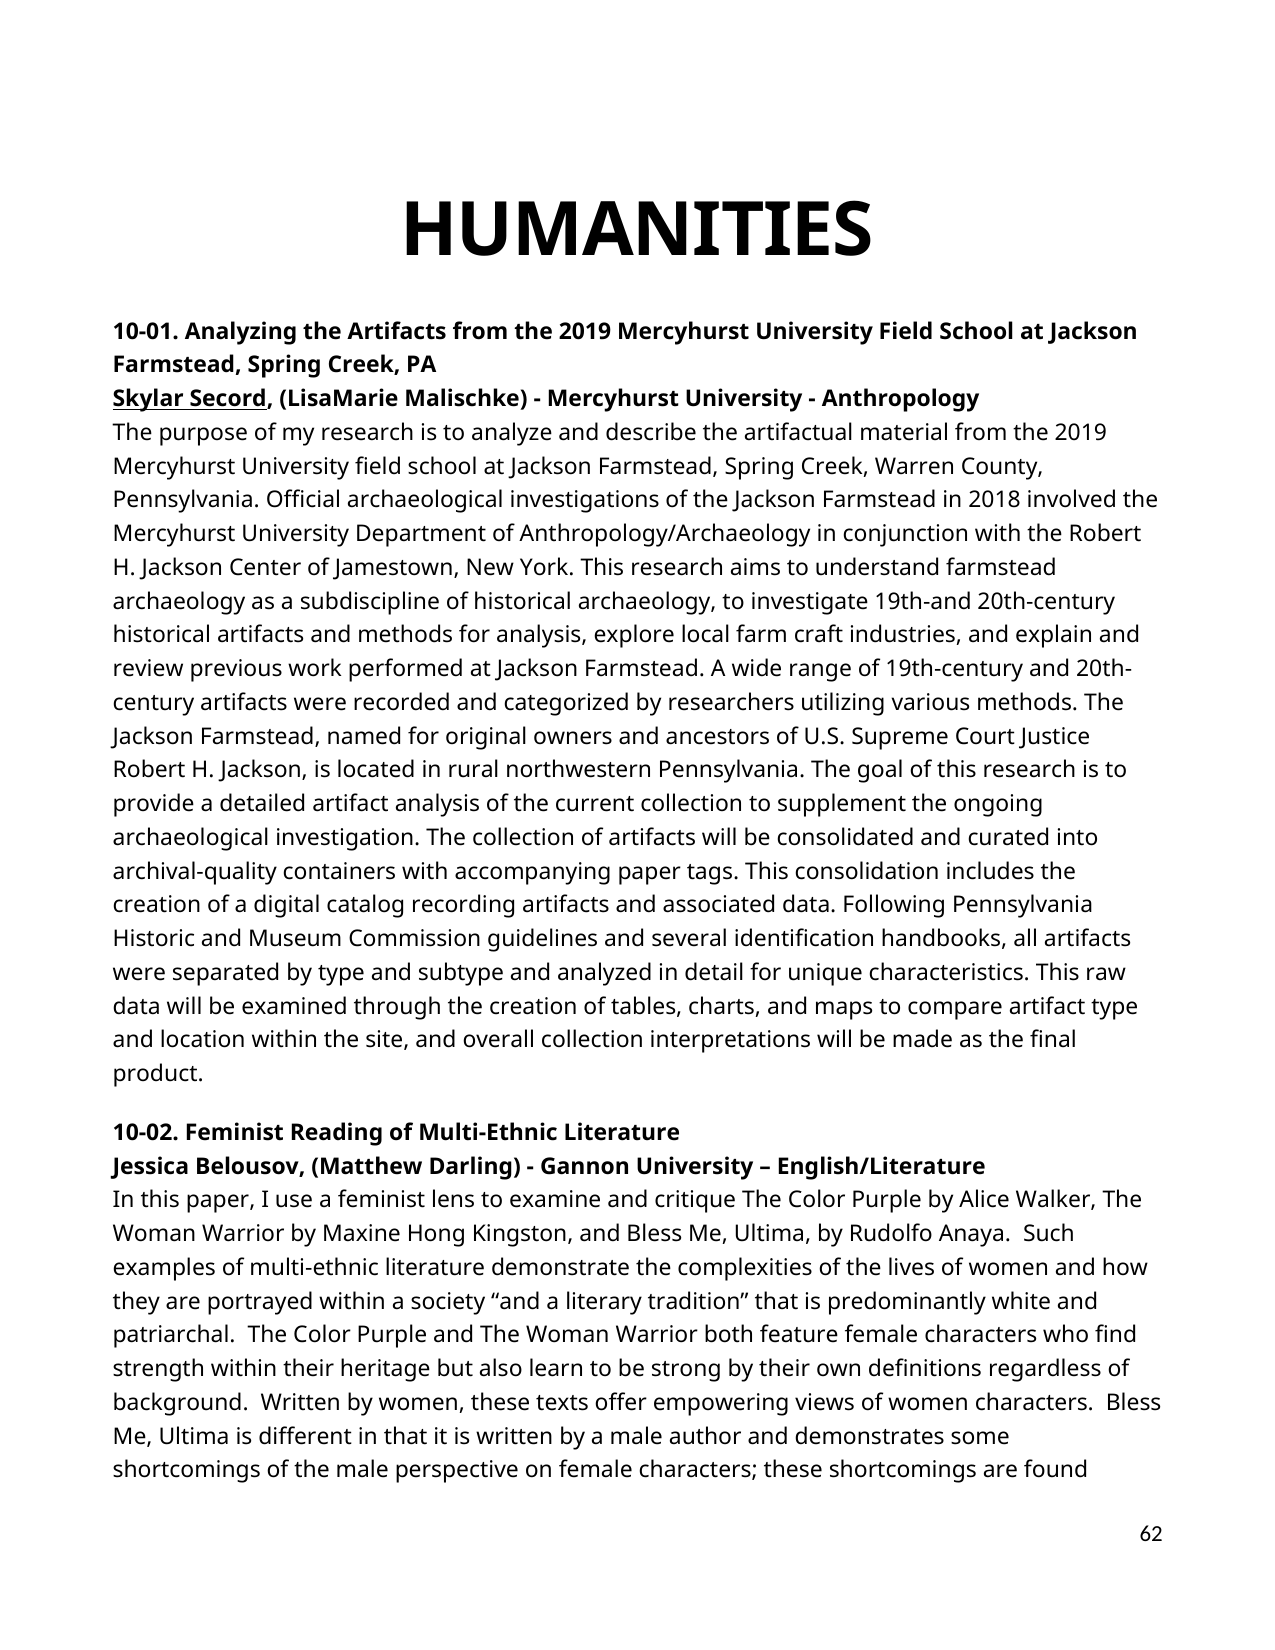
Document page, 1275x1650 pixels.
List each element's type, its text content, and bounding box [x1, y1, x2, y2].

subtitle HUMANITIES [112, 175, 1162, 277]
text The purpose of my research is to analyze and describe the artifactual material from the 2019 Mercyhurst University field school at Jackson Farmstead, Spring Creek, Warren County, Pennsylvania. Official archaeological investigations of the Jackson Farmstead in 2018 involved the Mercyhurst University Department of Anthropology/Archaeology in conjunction with the Robert H. Jackson Center of Jamestown, New York. This research aims to understand farmstead archaeology as a subdiscipline of historical archaeology, to investigate 19th-and 20th-century historical artifacts and methods for analysis, explore local farm craft industries, and explain and review previous work performed at Jackson Farmstead. A wide range of 19th-century and 20th-century artifacts were recorded and categorized by researchers utilizing various methods. The Jackson Farmstead, named for original owners and ancestors of U.S. Supreme Court Justice Robert H. Jackson, is located in rural northwestern Pennsylvania. The goal of this research is to provide a detailed artifact analysis of the current collection to supplement the ongoing archaeological investigation. The collection of artifacts will be consolidated and curated into archival-quality containers with accompanying paper tags. This consolidation includes the creation of a digital catalog recording artifacts and associated data. Following Pennsylvania Historic and Museum Commission guidelines and several identification handbooks, all artifacts were separated by type and subtype and analyzed in detail for unique characteristics. This raw data will be examined through the creation of tables, charts, and maps to compare artifact type and location within the site, and overall collection interpretations will be made as the final product. [112, 416, 1162, 1088]
subtitle 10-01. Analyzing the Artifacts from the 2019 Mercyhurst University Field School at Jackson Farmstead, Spring Creek, PA Skylar Secord, (LisaMarie Malischke) - Mercyhurst University - Anthropology [112, 315, 1162, 413]
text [112, 1183, 1162, 1485]
subtitle 10-02. Feminist Reading of Multi-Ethnic Literature Jessica Belousov, (Matthew Darling) - Gannon University – English/Literature [112, 1116, 1162, 1181]
